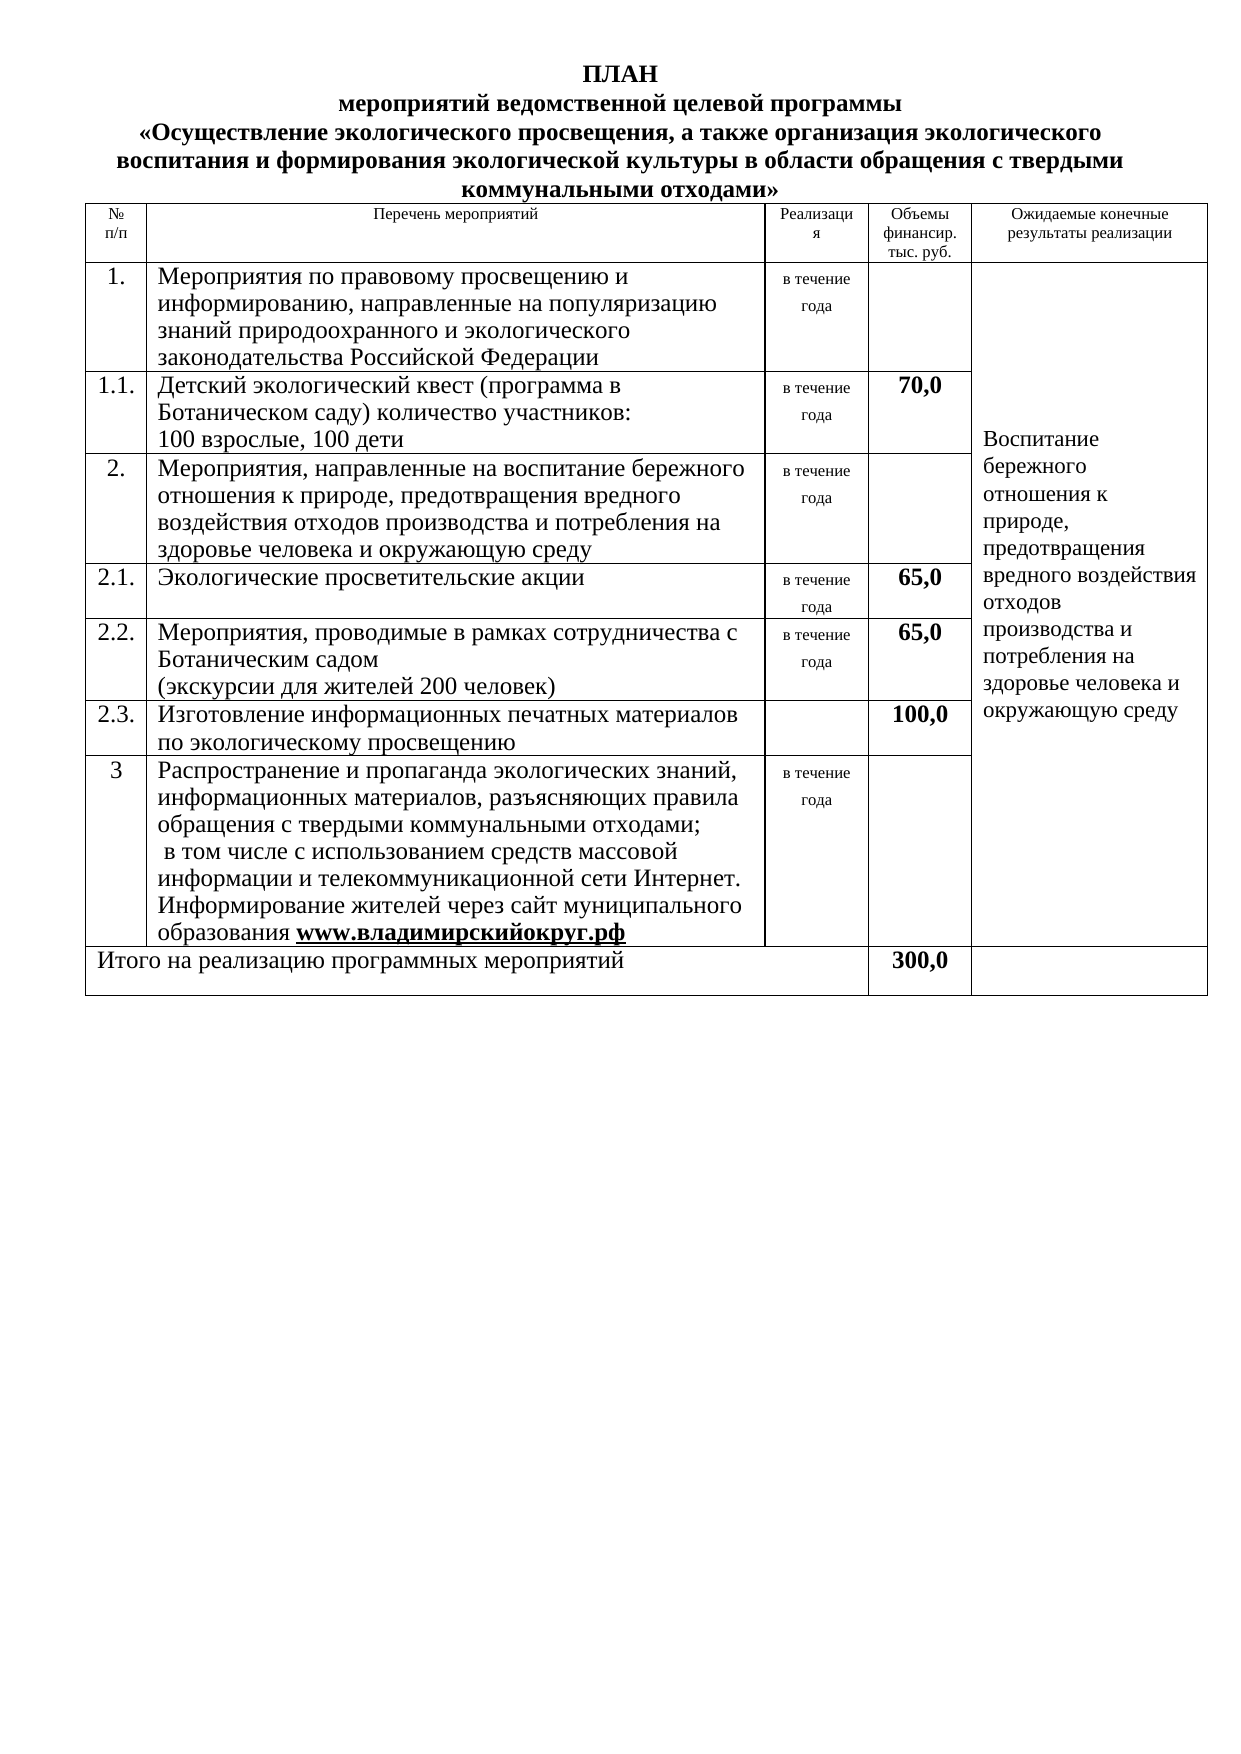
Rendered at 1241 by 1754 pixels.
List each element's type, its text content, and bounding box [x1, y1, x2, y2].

table_cell [766, 701, 868, 755]
table_cell 1.1. [86, 372, 146, 453]
table_cell в течение года [766, 372, 868, 453]
table_cell Воспитание бережного отношения к природе, предотвращения вредного воздействия отходов производства и потребления на здоровье человека и окружающую среду [972, 263, 1207, 946]
text мероприятий ведомственной целевой программы [89, 88, 1152, 117]
table_cell 65,0 [869, 564, 971, 618]
table_cell 300,0 [869, 947, 971, 995]
table_header Объемы финансир. тыс. руб. [869, 204, 971, 262]
table_cell 1. [86, 263, 146, 371]
table_cell 100,0 [869, 701, 971, 755]
table_cell в течение года [766, 564, 868, 618]
table_cell в течение года [766, 756, 868, 946]
table_header Ожидаемые конечные результаты реализации [972, 204, 1207, 262]
table_cell [869, 263, 971, 371]
text «Осуществление экологического просвещения, а также организация экологического воспитания и формирования экологической культуры в области обращения с твердыми коммунальными отходами» [89, 117, 1152, 203]
table_cell [869, 454, 971, 563]
table_cell в течение года [766, 263, 868, 371]
table_cell 2.3. [86, 701, 146, 755]
table_header № п/п [86, 204, 146, 262]
table_cell 2.1. [86, 564, 146, 618]
table_cell в течение года [766, 619, 868, 700]
table_cell Распространение и пропаганда экологических знаний, информационных материалов, разъясняющих правила обращения с твердыми коммунальными отходами; в том числе с использованием средств массовой информации и телекоммуникационной сети Интернет. Информирование жителей через сайт муниципального образования www.владимирскийокруг.рф [147, 756, 764, 946]
table_header Реализация [766, 204, 868, 262]
table_cell Итого на реализацию программных мероприятий [86, 947, 868, 995]
table_cell [972, 947, 1207, 995]
table_cell 2. [86, 454, 146, 563]
table_cell 2.2. [86, 619, 146, 700]
table_cell 3 [86, 756, 146, 946]
table_cell в течение года [766, 454, 868, 563]
table_cell [869, 756, 971, 946]
text ПЛАН [89, 59, 1152, 88]
table_header Перечень мероприятий [147, 204, 764, 262]
table_cell Мероприятия, направленные на воспитание бережного отношения к природе, предотвращения вредного воздействия отходов производства и потребления на здоровье человека и окружающую среду [147, 454, 764, 563]
table_cell Мероприятия, проводимые в рамках сотрудничества с Ботаническим садом (экскурсии для жителей 200 человек) [147, 619, 764, 700]
table_cell Детский экологический квест (программа в Ботаническом саду) количество участников: 100 взрослые, 100 дети [147, 372, 764, 453]
table_cell Мероприятия по правовому просвещению и информированию, направленные на популяризацию знаний природоохранного и экологического законодательства Российской Федерации [147, 263, 764, 371]
table_cell Экологические просветительские акции [147, 564, 764, 618]
table_cell Изготовление информационных печатных материалов по экологическому просвещению [147, 701, 764, 755]
table_cell 65,0 [869, 619, 971, 700]
table_cell 70,0 [869, 372, 971, 453]
